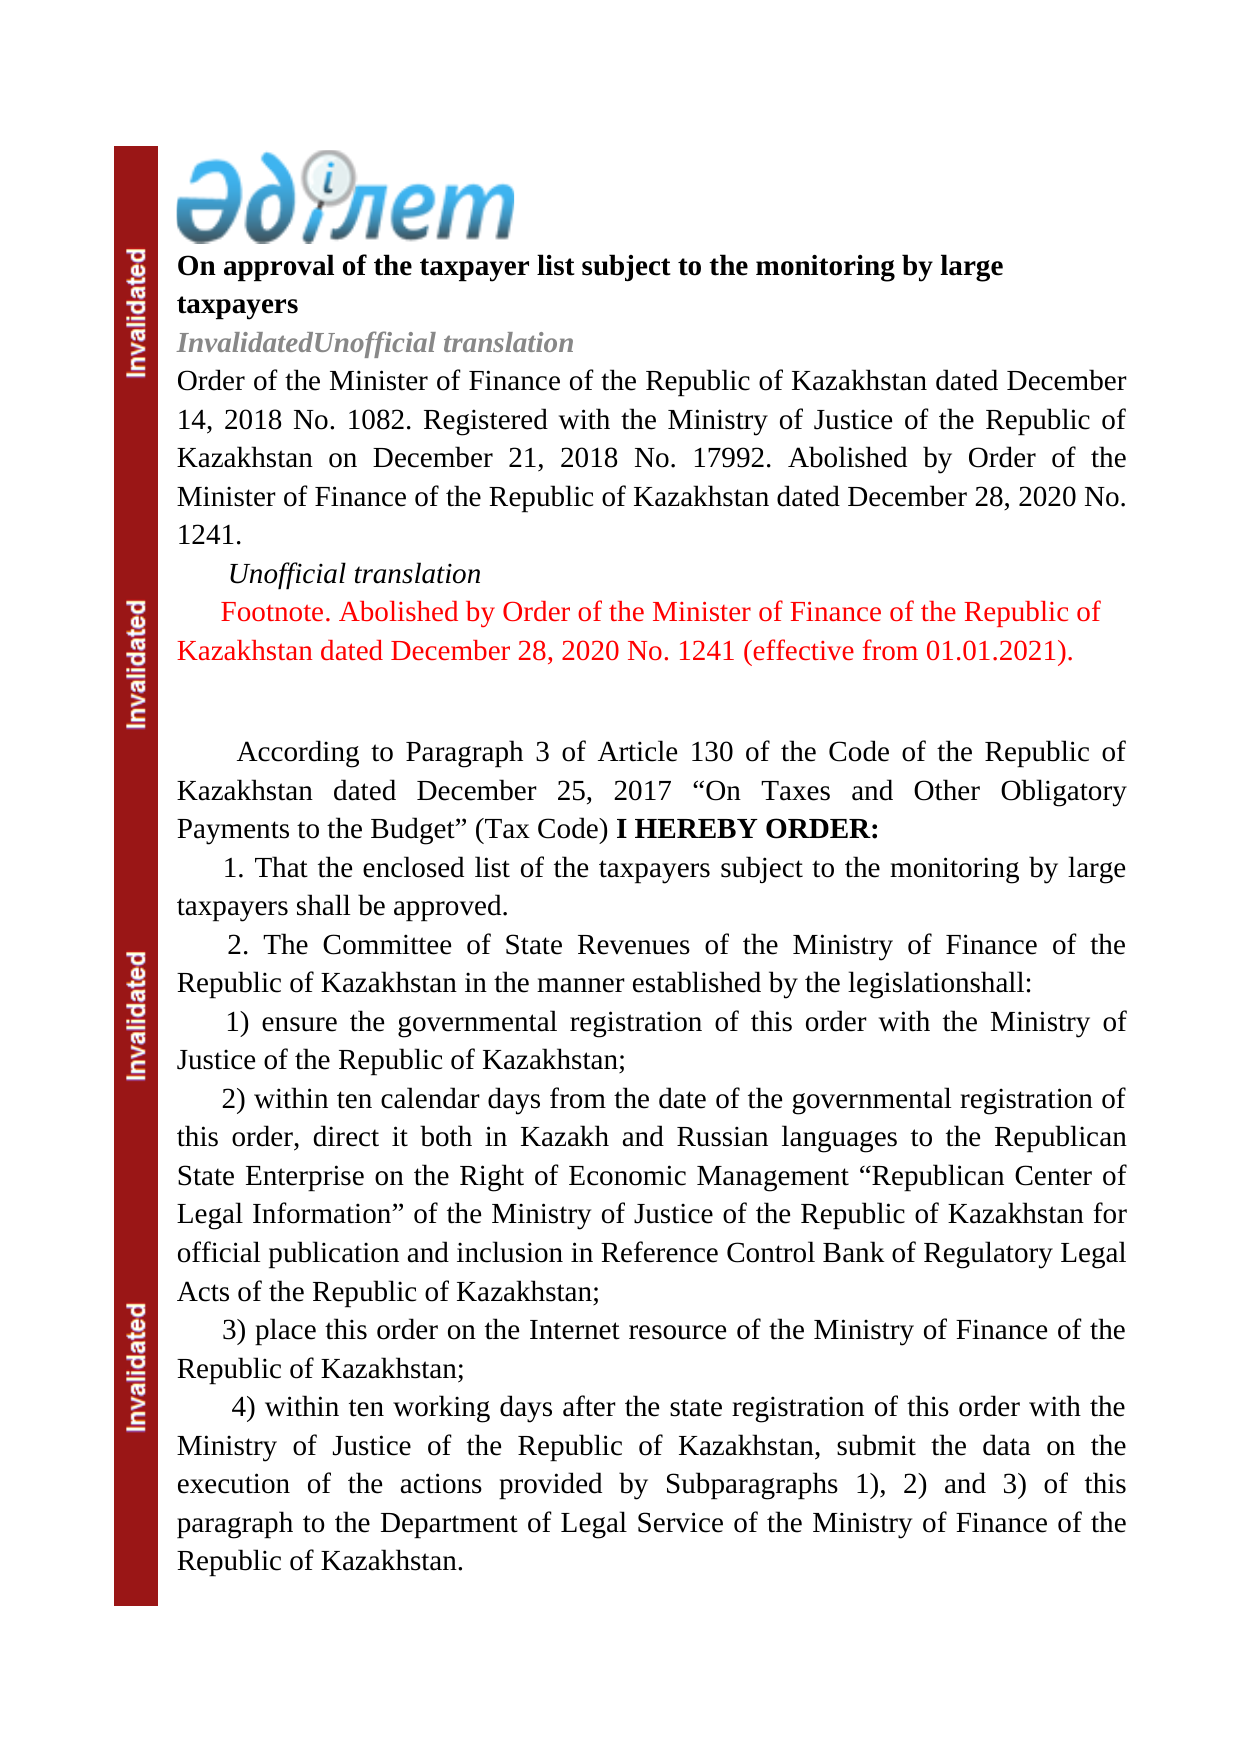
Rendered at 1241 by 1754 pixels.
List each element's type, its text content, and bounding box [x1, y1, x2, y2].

text 1) ensure the governmental registration of this order with the Ministry of Justice of the Republic of Kazakhstan; [112, 1004, 1128, 1076]
text Unofficial translation [112, 556, 1128, 589]
text Footnote. Abolished by Order of the Minister of Finance of the Republic of Kazakhstan dated December 28, 2020 No. 1241 (effective from 01.01.2021). [112, 594, 1128, 730]
text According to Paragraph 3 of Article 130 of the Code of the Republic of Kazakhstan dated December 25, 2017 “On Taxes and Other Obligatory Payments to the Budget” (Tax Code) I HEREBY ORDER: [112, 734, 1128, 845]
text 4) within ten working days after the state registration of this order with the Ministry of Justice of the Republic of Kazakhstan, submit the data on the execution of the actions provided by Subparagraphs 1), 2) and 3) of this paragraph to the Department of Legal Service of the Ministry of Finance of the Republic of Kazakhstan. [112, 1389, 1128, 1577]
text 1. That the enclosed list of the taxpayers subject to the monitoring by large taxpayers shall be approved. [112, 850, 1128, 922]
text 3) place this order on the Internet resource of the Ministry of Finance of the Republic of Kazakhstan; [112, 1312, 1128, 1384]
text On approval of the taxpayer list subject to the monitoring by large taxpayers [112, 248, 1128, 320]
text Invalidated Unofficial translation [112, 325, 1128, 358]
text 2. The Committee of State Revenues of the Ministry of Finance of the Republic of Kazakhstan in the manner established by the legislationshall: [112, 927, 1128, 999]
picture [176, 150, 515, 244]
picture [114, 146, 158, 248]
picture [114, 1577, 158, 1606]
text Order of the Minister of Finance of the Republic of Kazakhstan dated December 14, 2018 No. 1082. Registered with the Ministry of Justice of the Republic of Kazakhstan on December 21, 2018 No. 17992. Abolished by Order of the Minister of Finance of the Republic of Kazakhstan dated December 28, 2020 No. 1241. [112, 363, 1128, 551]
text 2) within ten calendar days from the date of the governmental registration of this order, direct it both in Kazakh and Russian languages to the Republican State Enterprise on the Right of Economic Management “Republican Center of Legal Information” of the Ministry of Justice of the Republic of Kazakhstan for official publication and inclusion in Reference Control Bank of Regulatory Legal Acts of the Republic of Kazakhstan; [112, 1081, 1128, 1307]
picture [114, 1384, 158, 1389]
picture [114, 845, 158, 850]
picture [114, 1307, 158, 1312]
picture [114, 551, 158, 556]
picture [114, 999, 158, 1004]
picture [114, 358, 158, 363]
picture [114, 1076, 158, 1081]
picture [114, 320, 158, 325]
picture [114, 589, 158, 594]
picture [114, 922, 158, 927]
picture [114, 730, 158, 734]
